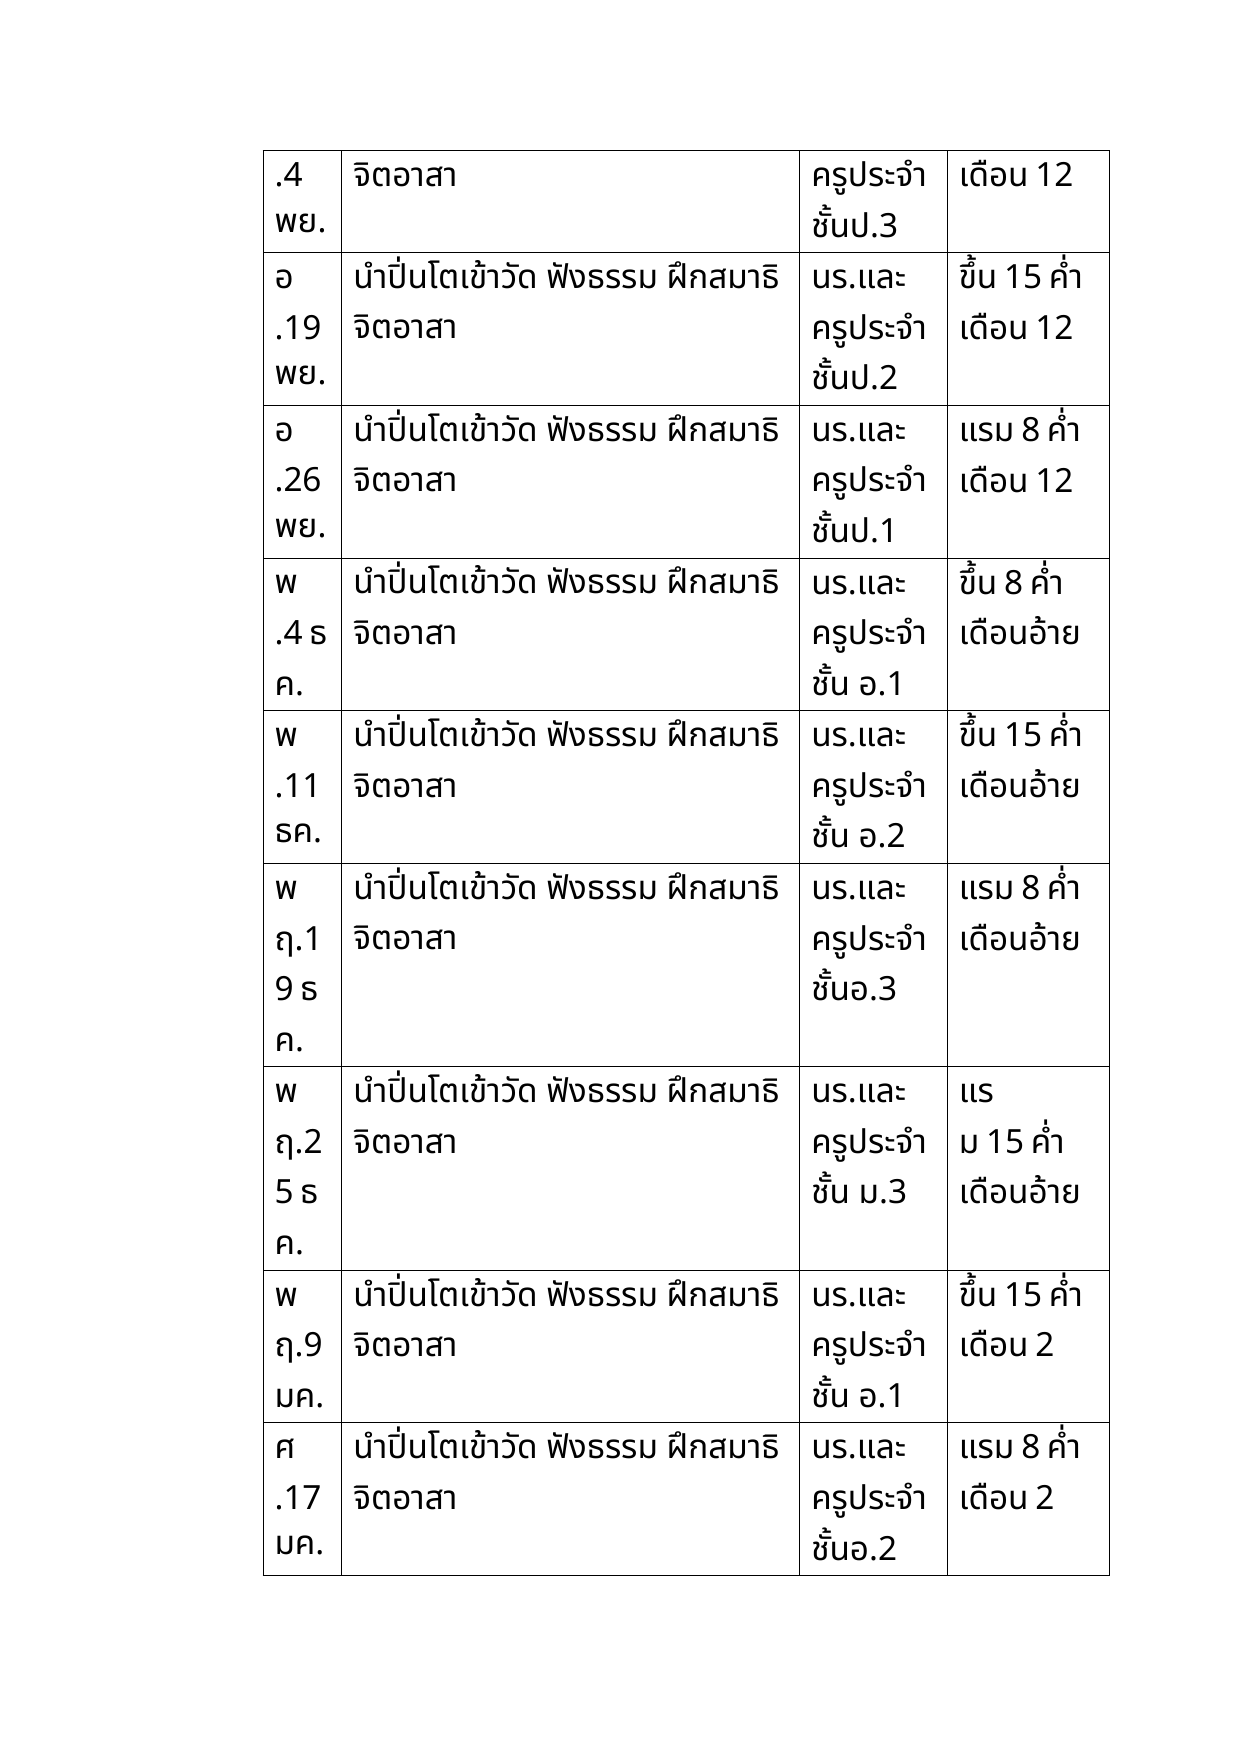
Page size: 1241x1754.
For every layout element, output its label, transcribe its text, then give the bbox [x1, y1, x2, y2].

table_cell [800, 151, 947, 252]
table_cell นร.และครูประจำชั้นอ.2 [800, 1423, 947, 1575]
table_cell นร.และครูประจำชั้นป.2 [800, 253, 947, 405]
table_cell พ.11ธค. [264, 711, 341, 863]
table_cell นำปิ่นโตเข้าวัด ฟังธรรม ฝึกสมาธิ จิตอาสา [342, 711, 799, 863]
table_cell นร.และครูประจำชั้น อ.1 [800, 1271, 947, 1422]
table_cell แรม15ค่ำเดือนอ้าย [948, 1067, 1109, 1269]
table_cell อ.19พย. [264, 253, 341, 405]
table_cell พฤ.9มค. [264, 1271, 341, 1422]
table_cell พฤ.25ธค. [264, 1067, 341, 1269]
table_cell นร.และครูประจำชั้นอ.3 [800, 864, 947, 1066]
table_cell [342, 1423, 799, 1575]
table_cell แรม8ค่ำเดือน2 [948, 1423, 1109, 1575]
table_cell จ.4พย. [264, 151, 341, 252]
table_cell ศ.17มค. [264, 1423, 341, 1575]
table_cell นร.และครูประจำชั้น อ.2 [800, 711, 947, 863]
table_cell นำปิ่นโตเข้าวัด ฟังธรรม ฝึกสมาธิ จิตอาสา [342, 406, 799, 557]
table_cell นร.และครูประจำชั้น ม.3 [800, 1067, 947, 1269]
table_cell ขึ้น8ค่ำเดือน12 [948, 151, 1109, 252]
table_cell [342, 151, 799, 252]
table_cell แรม8ค่ำเดือน12 [948, 406, 1109, 557]
table_cell นร.และครูประจำชั้น อ.1 [800, 559, 947, 710]
table_cell ขึ้น8ค่ำเดือนอ้าย [948, 559, 1109, 710]
table_cell นร.และครูประจำชั้นป.1 [800, 406, 947, 557]
table_cell ขึ้น15ค่ำเดือนอ้าย [948, 711, 1109, 863]
table_cell พ.4ธค. [264, 559, 341, 710]
table_cell นำปิ่นโตเข้าวัด ฟังธรรม ฝึกสมาธิ จิตอาสา [342, 1067, 799, 1269]
table_cell แรม8ค่ำเดือนอ้าย [948, 864, 1109, 1066]
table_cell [342, 253, 799, 405]
table_cell พฤ.19ธค. [264, 864, 341, 1066]
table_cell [342, 1271, 799, 1422]
table_cell นำปิ่นโตเข้าวัด ฟังธรรม ฝึกสมาธิ จิตอาสา [342, 864, 799, 1066]
table_cell ขึ้น15ค่ำเดือน2 [948, 1271, 1109, 1422]
table_cell นำปิ่นโตเข้าวัด ฟังธรรม ฝึกสมาธิ จิตอาสา [342, 559, 799, 710]
table_cell อ.26พย. [264, 406, 341, 557]
table_cell ขึ้น15ค่ำเดือน12 [948, 253, 1109, 405]
